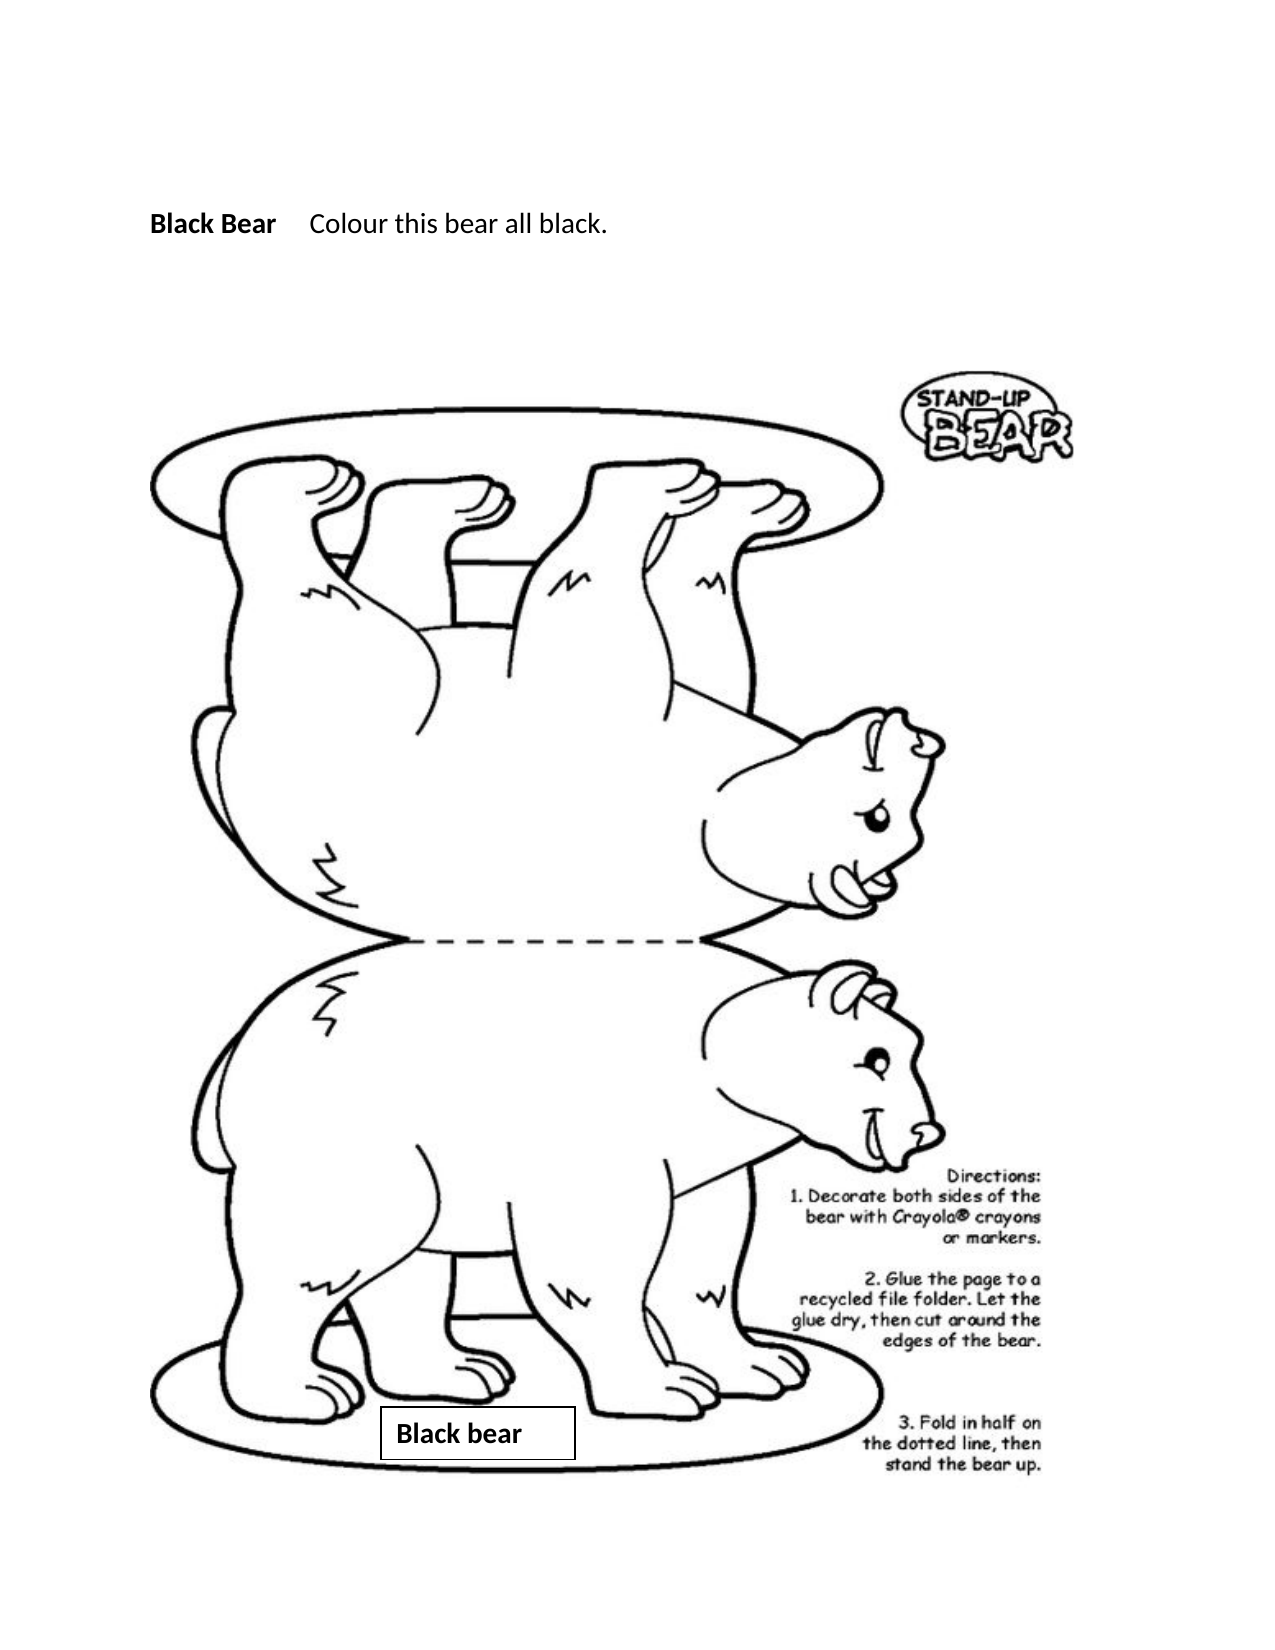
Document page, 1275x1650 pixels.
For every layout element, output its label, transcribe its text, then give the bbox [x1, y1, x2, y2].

text Black Bear Colour this bear all black. [150, 205, 1125, 241]
picture [150, 370, 1074, 1491]
